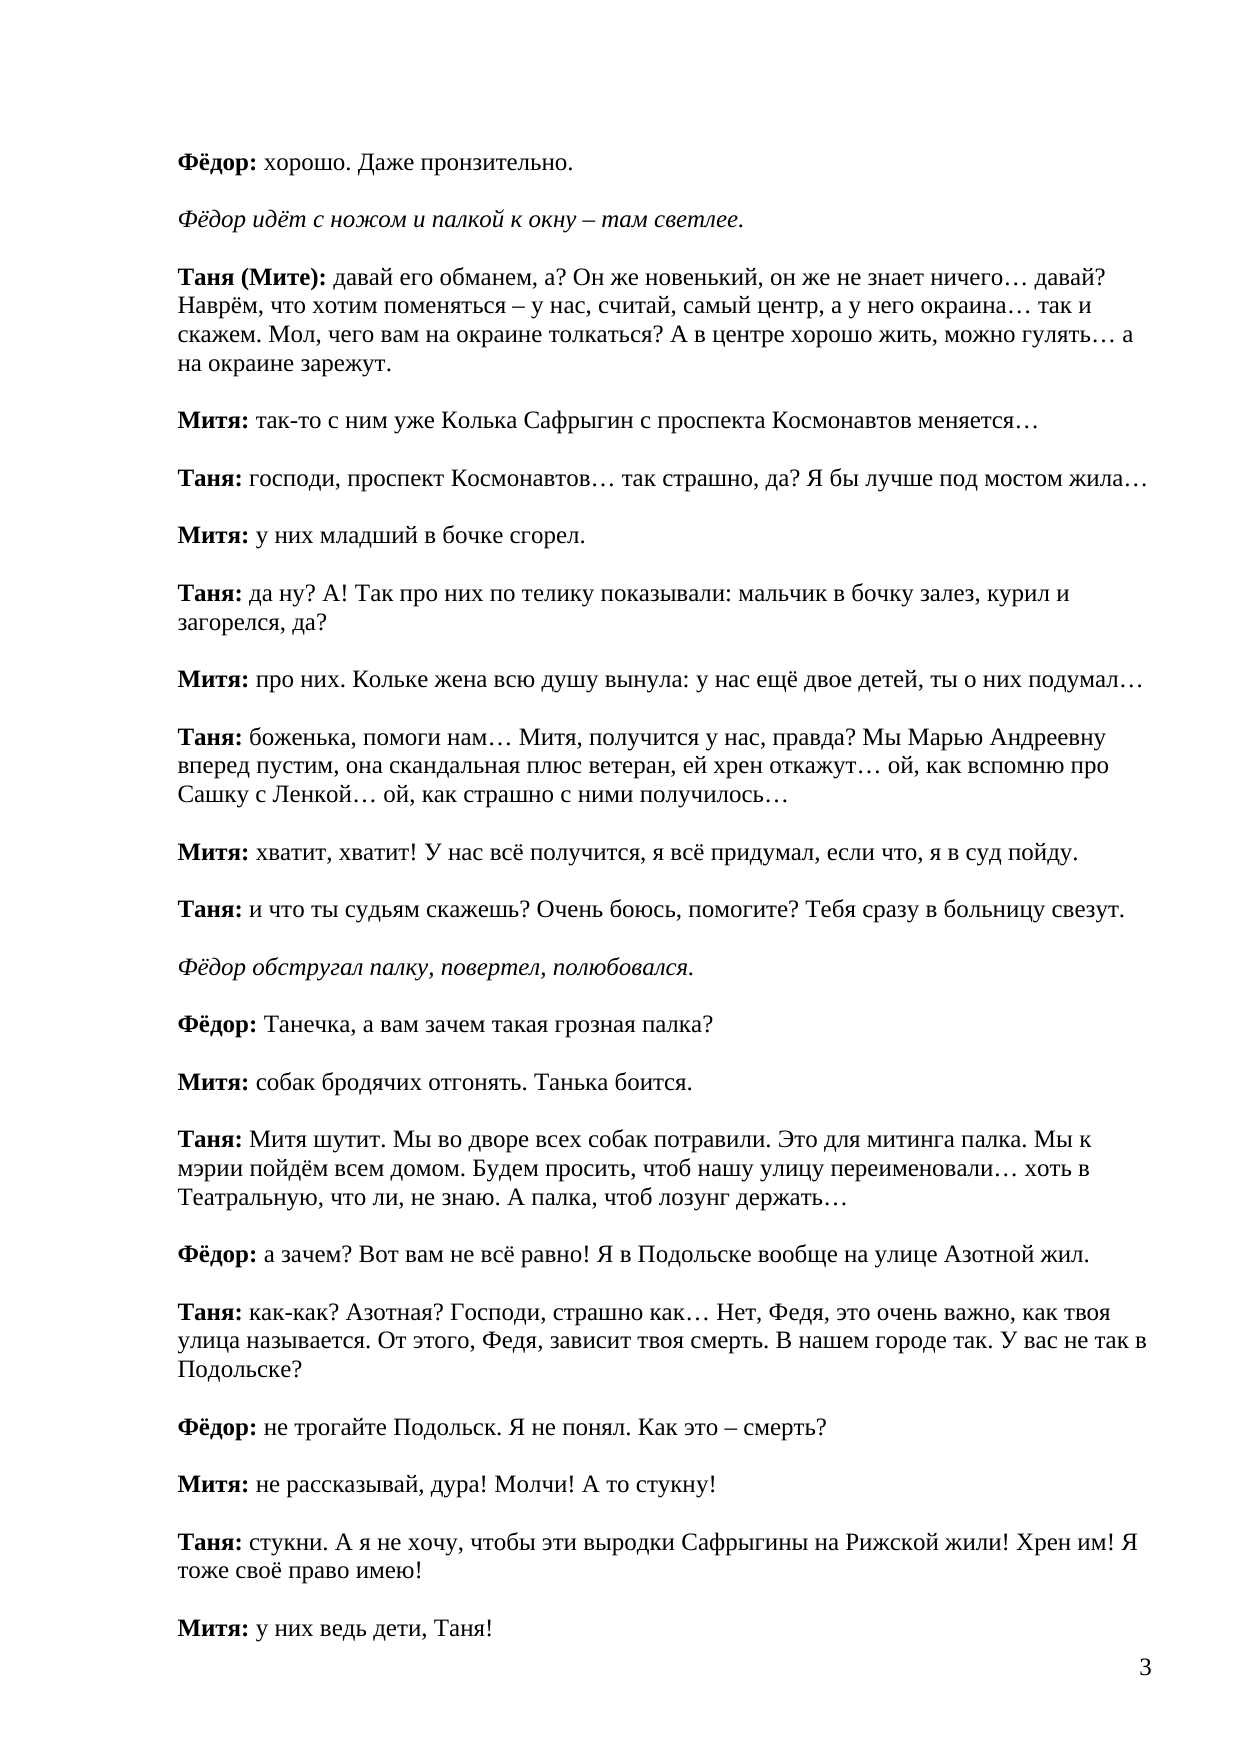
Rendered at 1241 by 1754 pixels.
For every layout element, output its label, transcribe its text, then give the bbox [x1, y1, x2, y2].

text Митя: у них младший в бочке сгорел. [177, 521, 1152, 549]
text Фёдор: а зачем? Вот вам не всё равно! Я в Подольске вообще на улице Азотной жил. [177, 1239, 1152, 1268]
text Фёдор: не трогайте Подольск. Я не понял. Как это – смерть? [177, 1412, 1152, 1441]
text Таня: Митя шутит. Мы во дворе всех собак потравили. Это для митинга палка. Мы к мэрии пойдём всем домом. Будем просить, чтоб нашу улицу переименовали… хоть в Театральную, что ли, не знаю. А палка, чтоб лозунг держать… [177, 1124, 1152, 1211]
text Таня (Мите): давай его обманем, а? Он же новенький, он же не знает ничего… давай? Наврём, что хотим поменяться – у нас, считай, самый центр, а у него окраина… так и скажем. Мол, чего вам на окраине толкаться? А в центре хорошо жить, можно гулять… а на окраине зарежут. [177, 262, 1152, 377]
text Таня: стукни. А я не хочу, чтобы эти выродки Сафрыгины на Рижской жили! Хрен им! Я тоже своё право имею! [177, 1527, 1152, 1584]
text Митя: у них ведь дети, Таня! [177, 1613, 1152, 1642]
text Таня: боженька, помоги нам… Митя, получится у нас, правда? Мы Марью Андреевну вперед пустим, она скандальная плюс ветеран, ей хрен откажут… ой, как вспомню про Сашку с Ленкой… ой, как страшно с ними получилось… [177, 722, 1152, 808]
text Таня: да ну? А! Так про них по телику показывали: мальчик в бочку залез, курил и загорелся, да? [177, 578, 1152, 636]
text Фёдор: Танечка, а вам зачем такая грозная палка? [177, 1009, 1152, 1038]
text Таня: господи, проспект Космонавтов… так страшно, да? Я бы лучше под мостом жила… [177, 463, 1152, 492]
text Таня: и что ты судьям скажешь? Очень боюсь, помогите? Тебя сразу в больницу свезут. [177, 894, 1152, 923]
text Митя: хватит, хватит! У нас всё получится, я всё придумал, если что, я в суд пойду. [177, 837, 1152, 866]
text Фёдор идёт с ножом и палкой к окну – там светлее. [177, 204, 1152, 233]
text Митя: про них. Кольке жена всю душу вынула: у нас ещё двое детей, ты о них подумал… [177, 664, 1152, 693]
text Митя: так-то с ним уже Колька Сафрыгин с проспекта Космонавтов меняется… [177, 406, 1152, 434]
text Таня: как-как? Азотная? Господи, страшно как… Нет, Федя, это очень важно, как твоя улица называется. От этого, Федя, зависит твоя смерть. В нашем городе так. У вас не так в Подольске? [177, 1297, 1152, 1383]
text Митя: не рассказывай, дура! Молчи! А то стукну! [177, 1469, 1152, 1498]
text Фёдор: хорошо. Даже пронзительно. [177, 147, 1152, 176]
text Фёдор обстругал палку, повертел, полюбовался. [177, 952, 1152, 981]
text Митя: собак бродячих отгонять. Танька боится. [177, 1067, 1152, 1096]
